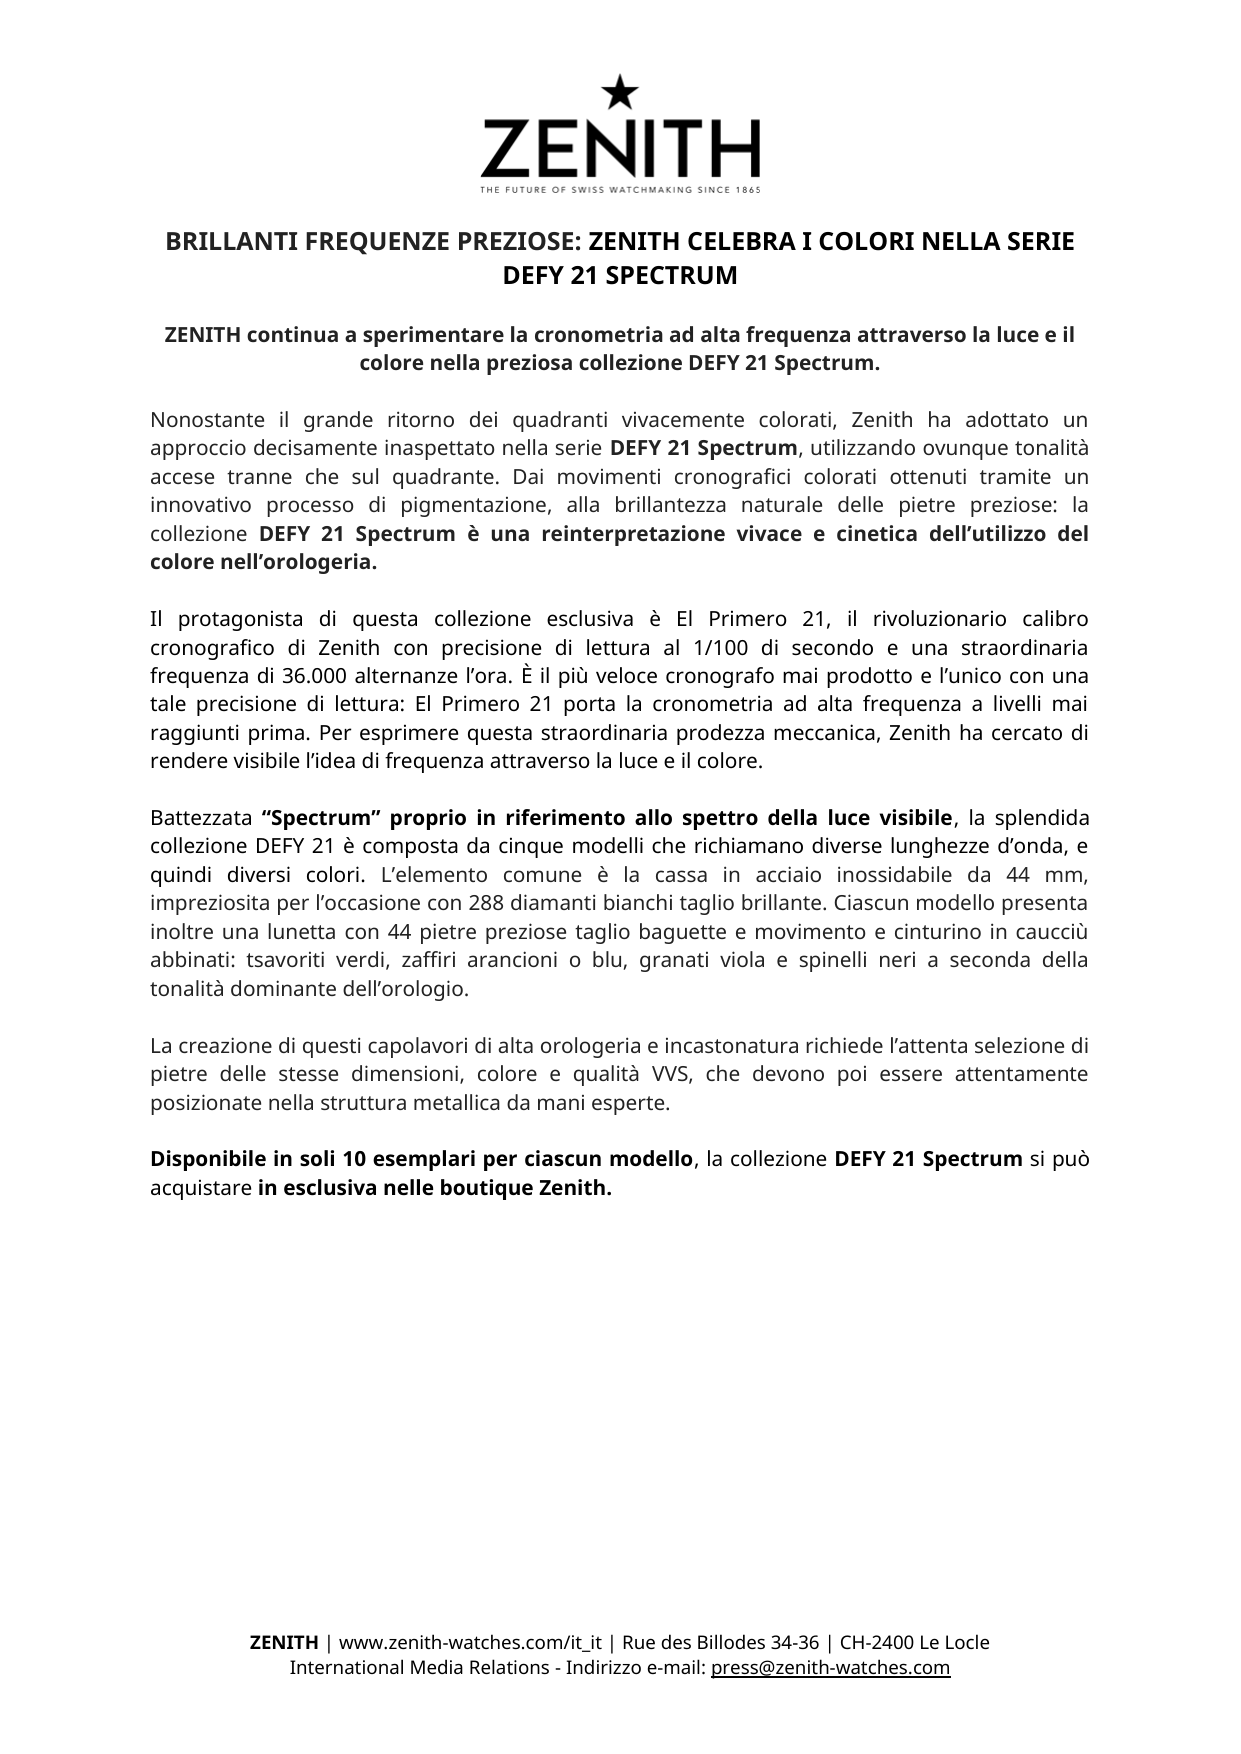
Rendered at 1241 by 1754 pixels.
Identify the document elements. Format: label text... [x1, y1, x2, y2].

text Nonostante il grande ritorno dei quadranti vivacemente colorati, Zenith ha adottato un approccio decisamente inaspettato nella serie DEFY 21 Spectrum, utilizzando ovunque tonalità accese tranne che sul quadrante. Dai movimenti cronografici colorati ottenuti tramite un innovativo processo di pigmentazione, alla brillantezza naturale delle pietre preziose: la collezione DEFY 21 Spectrum è una reinterpretazione vivace e cinetica dell’utilizzo del colore nell’orologeria. [150, 405, 1090, 576]
text Il protagonista di questa collezione esclusiva è El Primero 21, il rivoluzionario calibro cronografico di Zenith con precisione di lettura al 1/100 di secondo e una straordinaria frequenza di 36.000 alternanze l’ora. È il più veloce cronografo mai prodotto e l’unico con una tale precisione di lettura: El Primero 21 porta la cronometria ad alta frequenza a livelli mai raggiunti prima. Per esprimere questa straordinaria prodezza meccanica, Zenith ha cercato di rendere visibile l’idea di frequenza attraverso la luce e il colore. [150, 604, 1090, 775]
text Battezzata “Spectrum” proprio in riferimento allo spettro della luce visibile, la splendida collezione DEFY 21 è composta da cinque modelli che richiamano diverse lunghezze d’onda, e quindi diversi colori. L’elemento comune è la cassa in acciaio inossidabile da 44 mm, impreziosita per l’occasione con 288 diamanti bianchi taglio brillante. Ciascun modello presenta inoltre una lunetta con 44 pietre preziose taglio baguette e movimento e cinturino in caucciù abbinati: tsavoriti verdi, zaffiri arancioni o blu, granati viola e spinelli neri a seconda della tonalità dominante dell’orologio. [150, 803, 1090, 1002]
text Disponibile in soli 10 esemplari per ciascun modello, la collezione DEFY 21 Spectrum si può acquistare in esclusiva nelle boutique Zenith. [150, 1144, 1090, 1201]
picture [480, 73, 760, 193]
text ZENITH continua a sperimentare la cronometria ad alta frequenza attraverso la luce e il colore nella preziosa collezione DEFY 21 Spectrum. [150, 320, 1090, 377]
text La creazione di questi capolavori di alta orologeria e incastonatura richiede l’attenta selezione di pietre delle stesse dimensioni, colore e qualità VVS, che devono poi essere attentamente posizionate nella struttura metallica da mani esperte. [150, 1031, 1090, 1116]
text BRILLANTI FREQUENZE PREZIOSE: ZENITH CELEBRA I COLORI NELLA SERIE DEFY 21 SPECTRUM [150, 223, 1090, 291]
